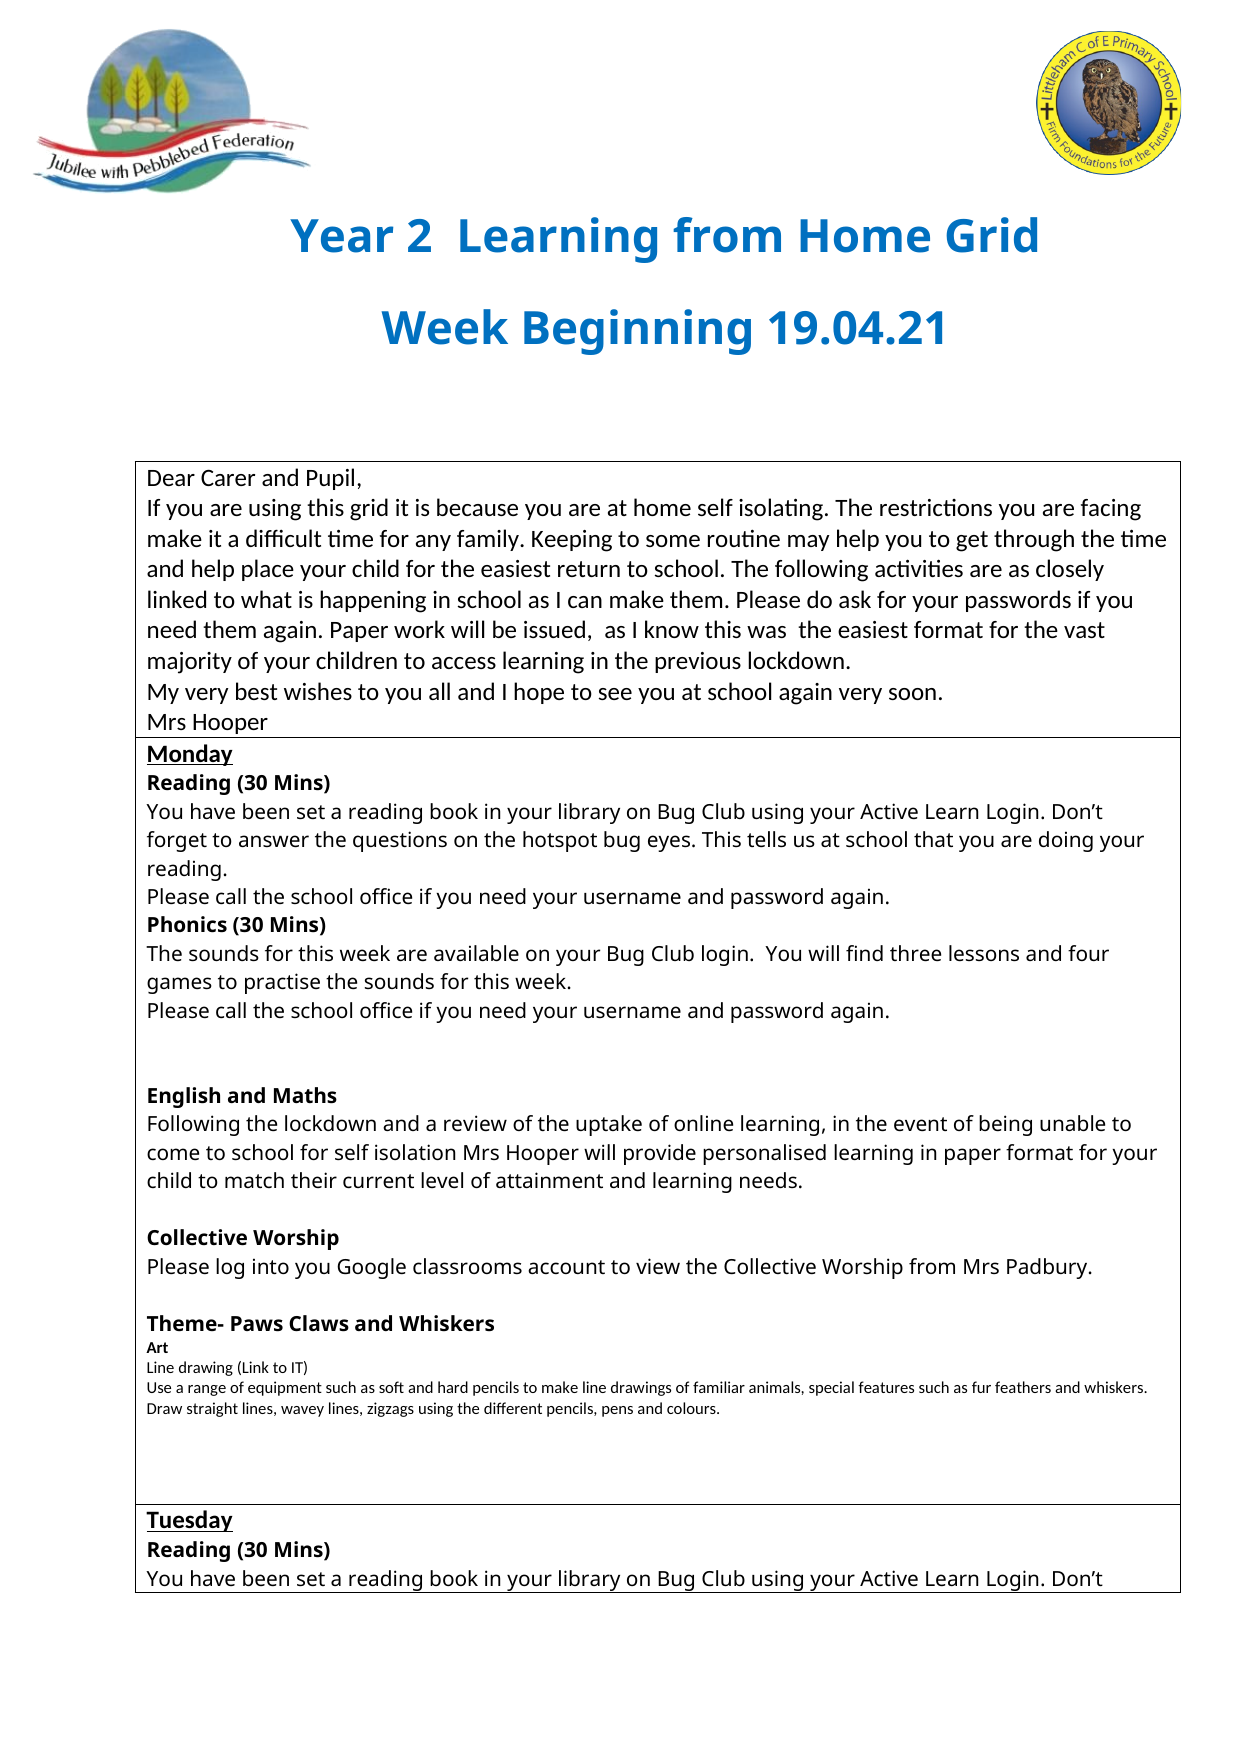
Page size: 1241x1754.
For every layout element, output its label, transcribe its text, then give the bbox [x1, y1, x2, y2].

text Year 2 Learning from Home Grid [150, 203, 1181, 265]
table_header Dear Carer and Pupil, If you are using this grid it is because you are at home self isolating. The restrictions you are facing make it a difficult time for any family. Keeping to some routine may help you to get through the time and help place your child for the easiest return to school. The following activities are as closely linked to what is happening in school as I can make them. Please do ask for your passwords if you need them again. Paper work will be issued, as I know this was the easiest format for the vast majority of your children to access learning in the previous lockdown. My very best wishes to you all and I hope to see you at school again very soon. Mrs Hooper [136, 462, 1180, 737]
text Week Beginning 19.04.21 [150, 296, 1181, 358]
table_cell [136, 1505, 1180, 1592]
picture [1036, 31, 1182, 175]
table_cell Monday Reading (30 Mins) You have been set a reading book in your library on Bug Club using your Active Learn Login. Don’t forget to answer the questions on the hotspot bug eyes. This tells us at school that you are doing your reading. Please call the school office if you need your username and password again. Phonics (30 Mins) The sounds for this week are available on your Bug Club login. You will find three lessons and four games to practise the sounds for this week. Please call the school office if you need your username and password again. English and Maths Following the lockdown and a review of the uptake of online learning, in the event of being unable to come to school for self isolation Mrs Hooper will provide personalised learning in paper format for your child to match their current level of attainment and learning needs. Collective Worship Please log into you Google classrooms account to view the Collective Worship from Mrs Padbury. Theme- Paws Claws and Whiskers Art Line drawing (Link to IT) Use a range of equipment such as soft and hard pencils to make line drawings of familiar animals, special features such as fur feathers and whiskers. Draw straight lines, wavey lines, zigzags using the different pencils, pens and colours. [136, 738, 1180, 1504]
picture [21, 12, 323, 219]
